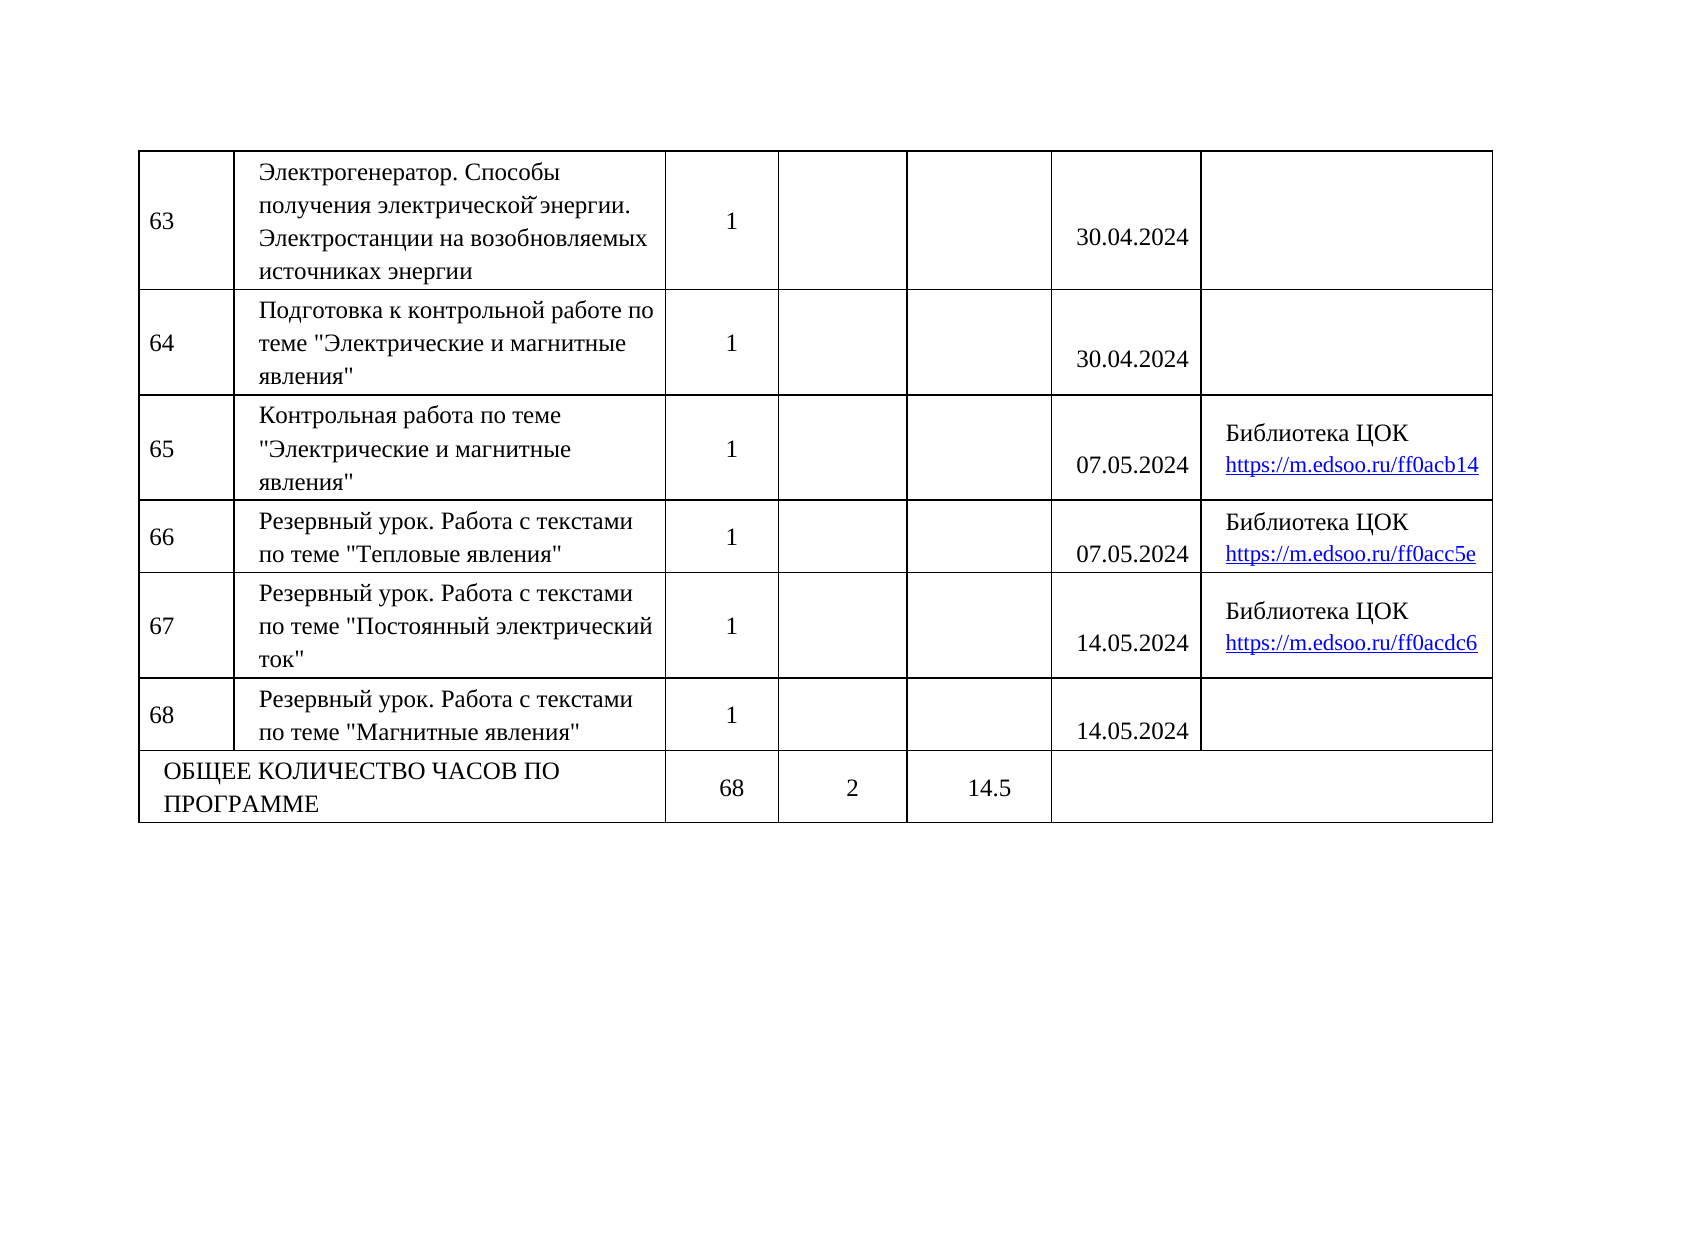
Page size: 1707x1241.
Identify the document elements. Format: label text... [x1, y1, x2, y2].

table_cell 2 [779, 751, 906, 822]
table_cell Библиотека ЦОК https://m.edsoo.ru/ff0acc5e [1202, 501, 1492, 572]
table_cell 30.04.2024 [1052, 290, 1200, 394]
table_cell 67 [140, 573, 233, 677]
table_cell [908, 573, 1051, 677]
table_cell 66 [140, 501, 233, 572]
table_cell 1 [666, 396, 778, 499]
table_cell Библиотека ЦОК https://m.edsoo.ru/ff0acb14 [1202, 396, 1492, 499]
table_cell 1 [666, 152, 778, 288]
table_cell [779, 679, 906, 749]
table_cell Резервный урок. Работа с текстами по теме "Тепловые явления" [235, 501, 665, 572]
table_cell Резервный урок. Работа с текстами по теме "Постоянный электрический ток" [235, 573, 665, 677]
table_cell 14.05.2024 [1052, 573, 1200, 677]
table_cell [1202, 152, 1492, 288]
table_cell Библиотека ЦОК https://m.edsoo.ru/ff0acdc6 [1202, 573, 1492, 677]
table_cell 07.05.2024 [1052, 396, 1200, 499]
table_cell [779, 396, 906, 499]
table_cell [779, 290, 906, 394]
table_cell Контрольная работа по теме "Электрические и магнитные явления" [235, 396, 665, 499]
table_cell [779, 501, 906, 572]
table_cell [908, 679, 1051, 749]
table_cell 1 [666, 501, 778, 572]
table_cell 1 [666, 290, 778, 394]
table_cell 07.05.2024 [1052, 501, 1200, 572]
table_cell 68 [666, 751, 778, 822]
table_cell 14.5 [908, 751, 1051, 822]
table_cell Электрогенератор. Способы получения электрической̆ энергии. Электростанции на возобновляемых источниках энергии [235, 152, 665, 288]
table_cell [1052, 751, 1492, 822]
table_cell [908, 152, 1051, 288]
table_cell 64 [140, 290, 233, 394]
table_cell Резервный урок. Работа с текстами по теме "Магнитные явления" [235, 679, 665, 749]
table_cell 63 [140, 152, 233, 288]
table_cell ОБЩЕЕ КОЛИЧЕСТВО ЧАСОВ ПО ПРОГРАММЕ [140, 751, 665, 822]
table_cell 30.04.2024 [1052, 152, 1200, 288]
table_cell 65 [140, 396, 233, 499]
table_cell Подготовка к контрольной работе по теме "Электрические и магнитные явления" [235, 290, 665, 394]
table_cell 1 [666, 679, 778, 749]
table_cell 1 [666, 573, 778, 677]
table_cell 14.05.2024 [1052, 679, 1200, 749]
table_cell [779, 152, 906, 288]
table_cell [908, 290, 1051, 394]
table_cell [908, 396, 1051, 499]
table_cell [779, 573, 906, 677]
table_cell [908, 501, 1051, 572]
table_cell [1202, 290, 1492, 394]
table_cell 68 [140, 679, 233, 749]
table_cell [1202, 679, 1492, 749]
